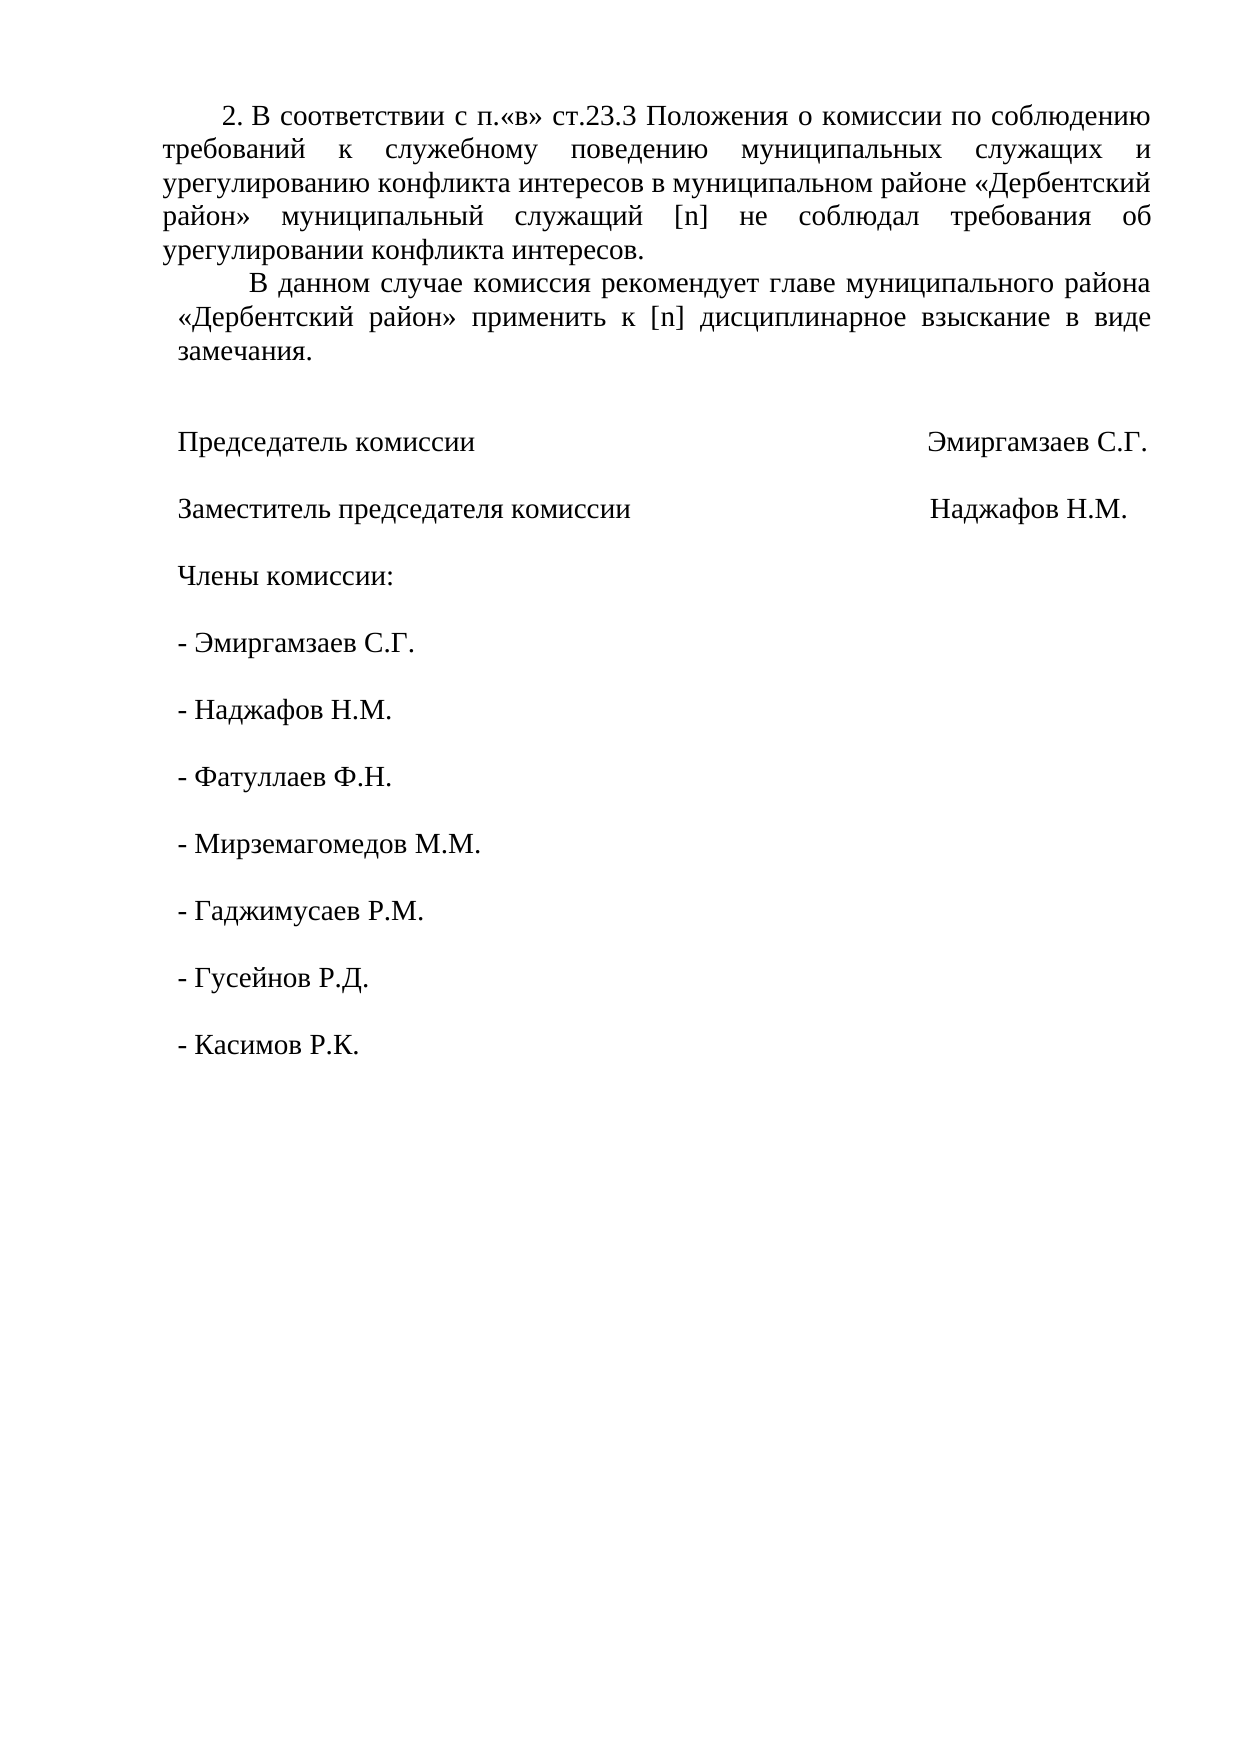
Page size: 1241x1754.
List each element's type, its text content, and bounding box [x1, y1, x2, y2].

text - Мирземагомедов М.М. [177, 826, 1152, 860]
text Заместитель председателя комиссии Наджафов Н.М. [177, 491, 1152, 524]
text - Гусейнов Р.Д. [177, 960, 1122, 994]
text - Гаджимусаев Р.М. [177, 893, 1152, 927]
text Председатель комиссии Эмиргамзаев С.Г. [177, 424, 1152, 457]
list В соответствии с п.«в» ст.23.3 Положения о комиссии по соблюдению требований к служебному поведению муниципальных служащих и урегулированию конфликта интересов в муниципальном районе «Дербентский район» муниципальный служащий [n] не соблюдал требования об урегулировании конфликта интересов. [162, 98, 1152, 266]
text - Касимов Р.К. [177, 1027, 1152, 1061]
text - Фатуллаев Ф.Н. [177, 759, 1152, 793]
text - Наджафов Н.М. [177, 692, 1152, 726]
text - Эмиргамзаев С.Г. [177, 625, 1152, 658]
text В данном случае комиссия рекомендует главе муниципального района «Дербентский район» применить к [n] дисциплинарное взыскание в виде замечания. [177, 266, 1152, 366]
text Члены комиссии: [177, 558, 1152, 591]
